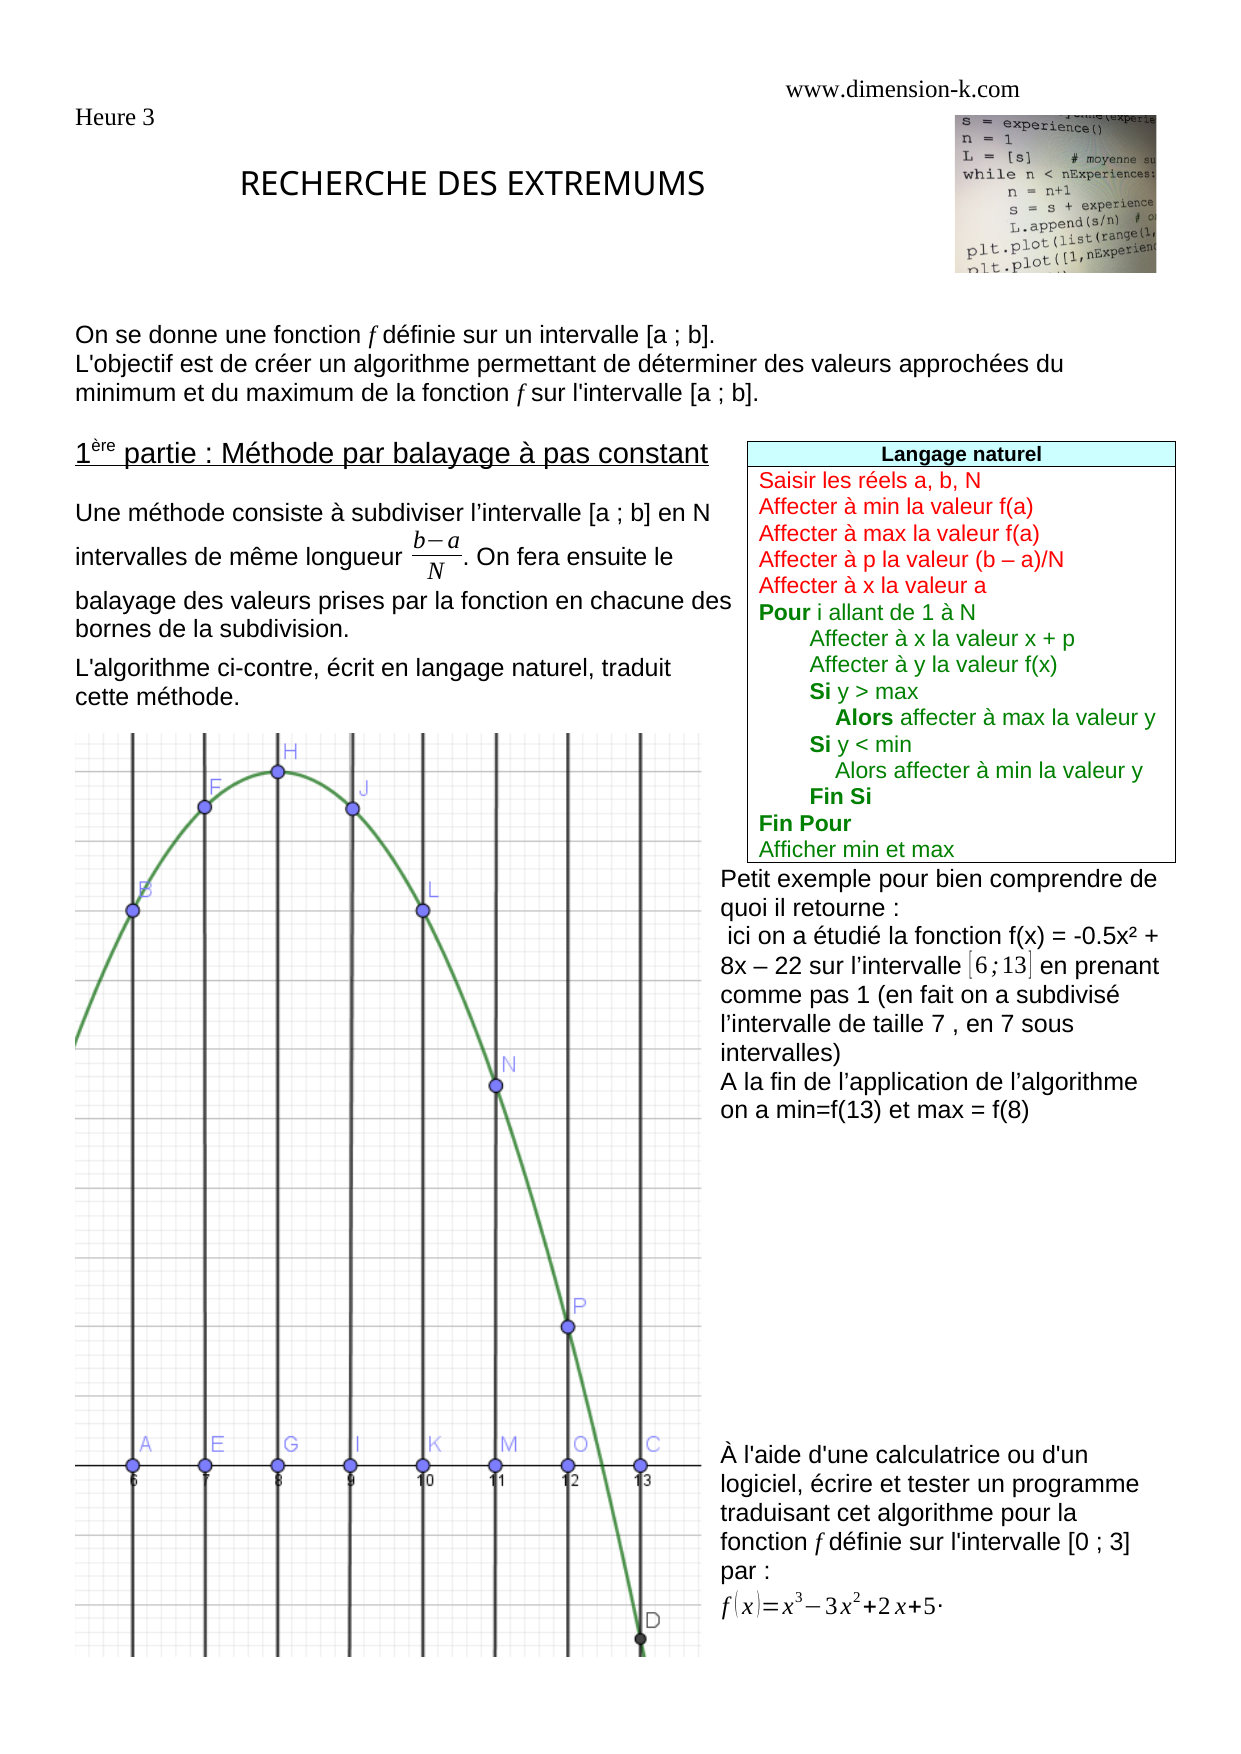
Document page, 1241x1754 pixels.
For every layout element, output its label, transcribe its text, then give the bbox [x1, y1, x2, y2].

text A la fin de l’application de l’algorithme on a min=f(13) et max = f(8) [702, 1067, 1165, 1124]
table_cell Saisir les réels a, b, N Affecter à min la valeur f(a) Affecter à max la valeur f(a) Affecter à p la valeur (b – a)/N Affecter à x la valeur a Pour i allant de 1 à N Affecter à x la valeur x + p Affecter à y la valeur f(x) Si y > max Alors affecter à max la valeur y Si y < min Alors affecter à min la valeur y Fin Si Fin Pour Afficher min et max [748, 467, 1175, 862]
picture [954, 115, 1157, 273]
picture [75, 733, 702, 1657]
text L'algorithme ci-contre, écrit en langage naturel, traduit cette méthode. [75, 653, 747, 710]
text . [702, 1584, 1165, 1624]
text 1ère partie : Méthode par balayage à pas constant [75, 436, 1181, 469]
text Petit exemple pour bien comprendre de quoi il retourne : [702, 864, 1165, 921]
text On se donne une fonction f définie sur un intervalle [a ; b]. [75, 320, 1165, 349]
text RECHERCHE DES EXTREMUMS [75, 160, 954, 205]
text Une méthode consiste à subdiviser l’intervalle [a ; b] en N intervalles de même longueur . On fera ensuite le balayage des valeurs prises par la fonction en chacune des bornes de la subdivision. [75, 498, 747, 643]
table_header Langage naturel [748, 442, 1175, 466]
text L'objectif est de créer un algorithme permettant de déterminer des valeurs approchées du minimum et du maximum de la fonction f sur l'intervalle [a ; b]. [75, 349, 1165, 407]
text ici on a étudié la fonction f(x) = -0.5x² + 8x – 22 sur l’intervalle en prenant comme pas 1 (en fait on a subdivisé l’intervalle de taille 7 , en 7 sous intervalles) [702, 921, 1165, 1067]
text Heure 3 [75, 102, 1165, 131]
text À l'aide d'une calculatrice ou d'un logiciel, écrire et tester un programme traduisant cet algorithme pour la fonction f définie sur l'intervalle [0 ; 3] par : [702, 1441, 1165, 1584]
